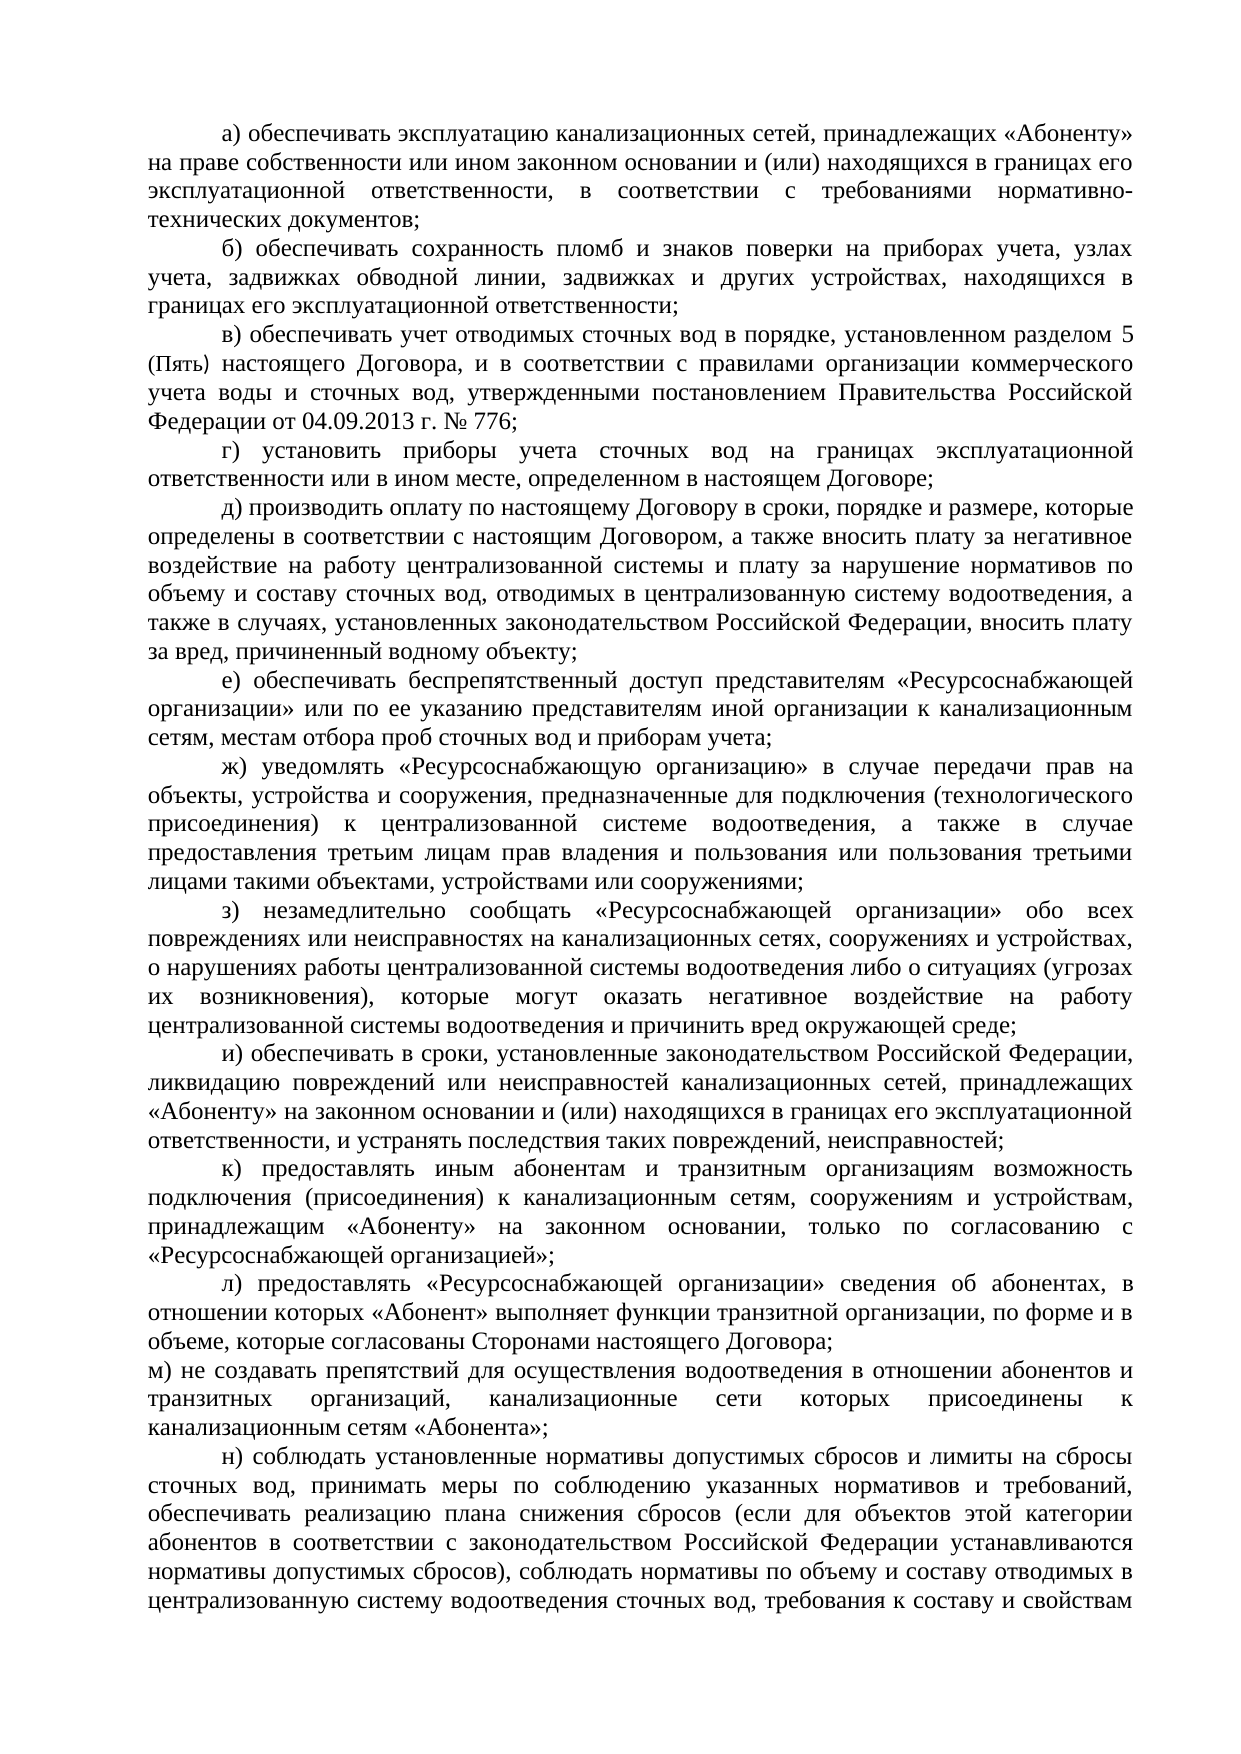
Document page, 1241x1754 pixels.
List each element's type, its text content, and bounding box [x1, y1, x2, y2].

text е) обеспечивать беспрепятственный доступ представителям «Ресурсоснабжающей организации» или по ее указанию представителям иной организации к канализационным сетям, местам отбора проб сточных вод и приборам учета; [148, 665, 1134, 751]
text м) не создавать препятствий для осуществления водоотведения в отношении абонентов и транзитных организаций, канализационные сети которых присоединены к канализационным сетям «Абонента»; [148, 1355, 1134, 1441]
text в) обеспечивать учет отводимых сточных вод в порядке, установленном разделом 5 (Пять) настоящего Договора, и в соответствии с правилами организации коммерческого учета воды и сточных вод, утвержденными постановлением Правительства Российской Федерации от 04.09.2013 г. № 776; [148, 319, 1134, 435]
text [148, 1441, 1134, 1613]
text г) установить приборы учета сточных вод на границах эксплуатационной ответственности или в ином месте, определенном в настоящем Договоре; [148, 435, 1134, 492]
text д) производить оплату по настоящему Договору в сроки, порядке и размере, которые определены в соответствии с настоящим Договором, а также вносить плату за негативное воздействие на работу централизованной системы и плату за нарушение нормативов по объему и составу сточных вод, отводимых в централизованную систему водоотведения, а также в случаях, установленных законодательством Российской Федерации, вносить плату за вред, причиненный водному объекту; [148, 492, 1134, 665]
text и) обеспечивать в сроки, установленные законодательством Российской Федерации, ликвидацию повреждений или неисправностей канализационных сетей, принадлежащих «Абоненту» на законном основании и (или) находящихся в границах его эксплуатационной ответственности, и устранять последствия таких повреждений, неисправностей; [148, 1038, 1134, 1153]
text з) незамедлительно сообщать «Ресурсоснабжающей организации» обо всех повреждениях или неисправностях на канализационных сетях, сооружениях и устройствах, о нарушениях работы централизованной системы водоотведения либо о ситуациях (угрозах их возникновения), которые могут оказать негативное воздействие на работу централизованной системы водоотведения и причинить вред окружающей среде; [148, 895, 1134, 1038]
text б) обеспечивать сохранность пломб и знаков поверки на приборах учета, узлах учета, задвижках обводной линии, задвижках и других устройствах, находящихся в границах его эксплуатационной ответственности; [148, 233, 1134, 319]
text к) предоставлять иным абонентам и транзитным организациям возможность подключения (присоединения) к канализационным сетям, сооружениям и устройствам, принадлежащим «Абоненту» на законном основании, только по согласованию с «Ресурсоснабжающей организацией»; [148, 1153, 1134, 1268]
text л) предоставлять «Ресурсоснабжающей организации» сведения об абонентах, в отношении которых «Абонент» выполняет функции транзитной организации, по форме и в объеме, которые согласованы Сторонами настоящего Договора; [148, 1268, 1134, 1355]
text а) обеспечивать эксплуатацию канализационных сетей, принадлежащих «Абоненту» на праве собственности или ином законном основании и (или) находящихся в границах его эксплуатационной ответственности, в соответствии с требованиями нормативно-технических документов; [148, 118, 1134, 233]
text ж) уведомлять «Ресурсоснабжающую организацию» в случае передачи прав на объекты, устройства и сооружения, предназначенные для подключения (технологического присоединения) к централизованной системе водоотведения, а также в случае предоставления третьим лицам прав владения и пользования или пользования третьими лицами такими объектами, устройствами или сооружениями; [148, 751, 1134, 895]
